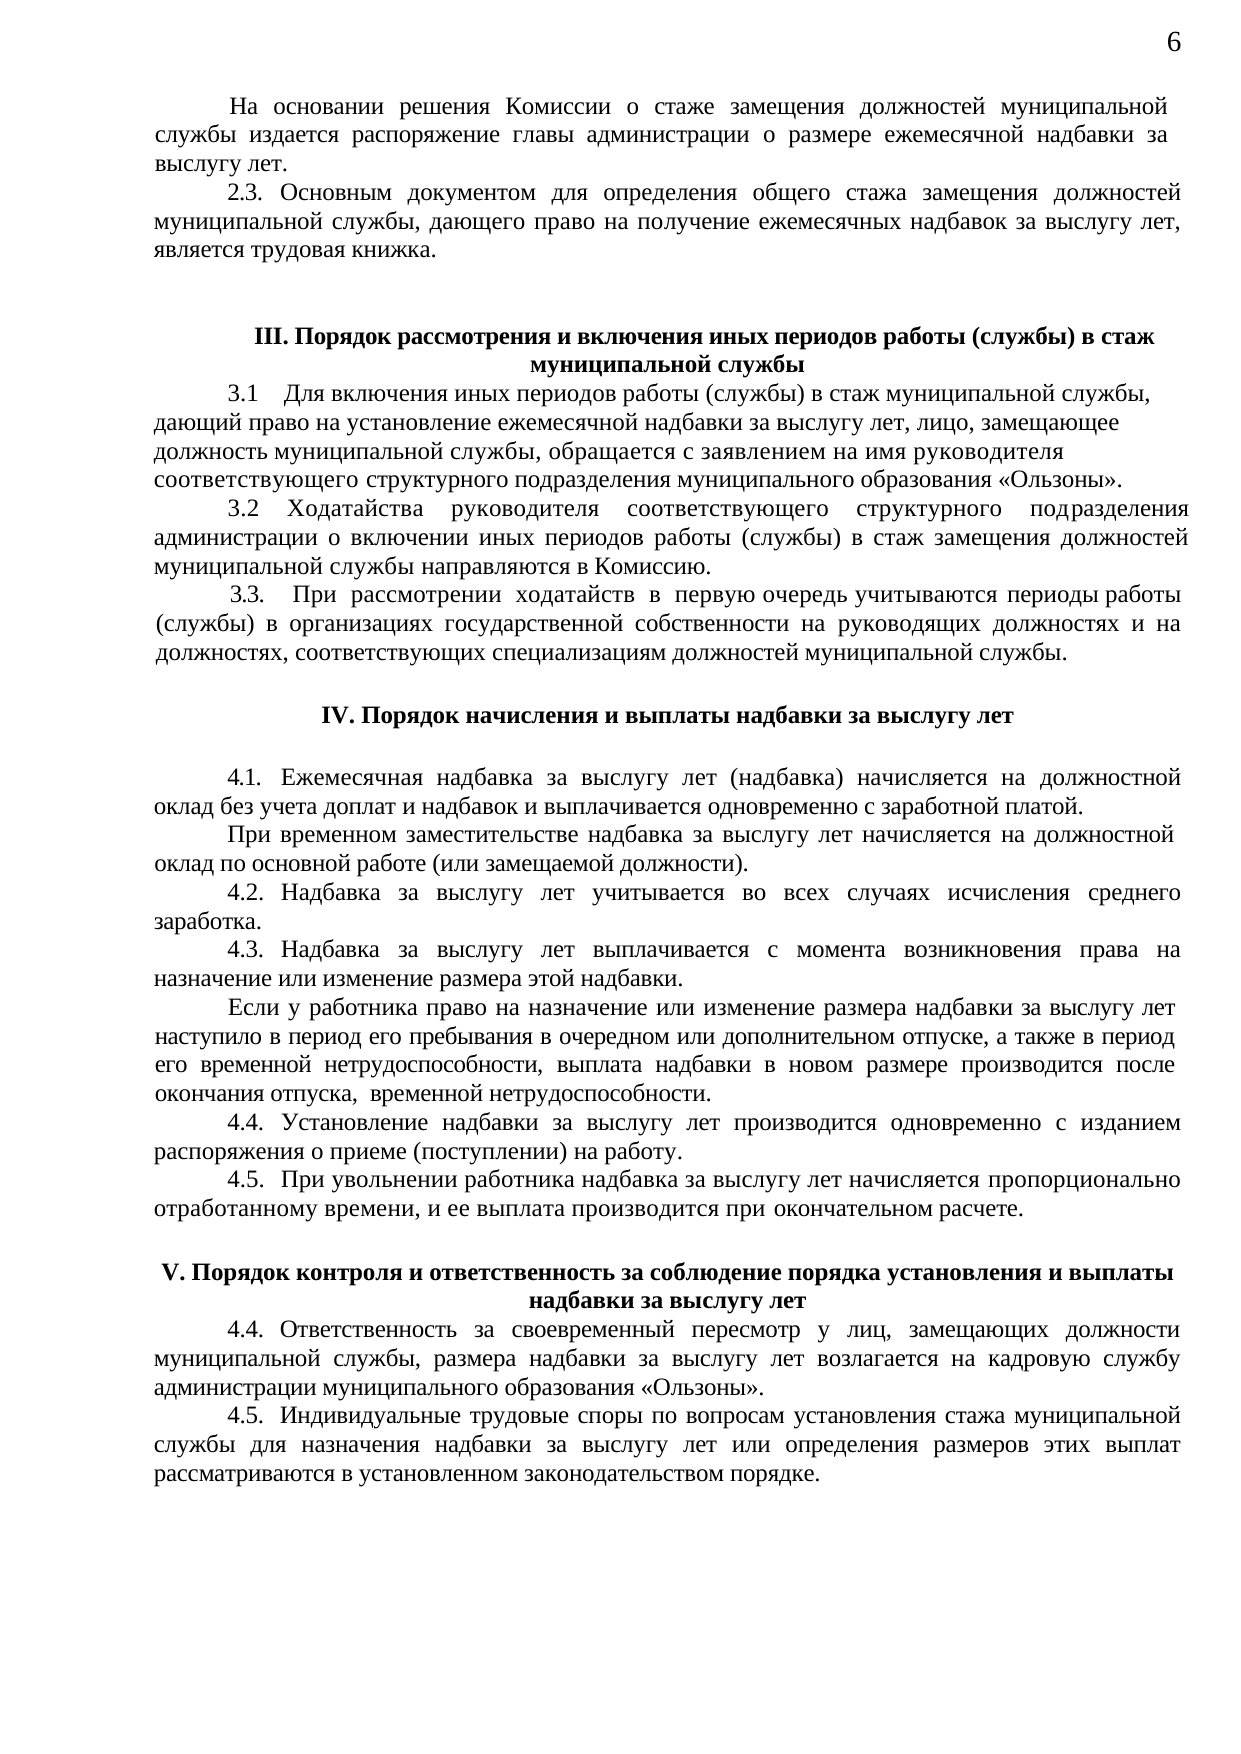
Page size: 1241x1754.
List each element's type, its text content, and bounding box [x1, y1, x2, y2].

text При временном заместительстве надбавка за выслугу лет начисляется на должностной оклад по основной работе (или замещаемой должности). [154, 819, 1174, 877]
text III. Порядок рассмотрения и включения иных периодов работы (службы) в стаж муниципальной службы [153, 321, 1181, 378]
text 3.1 Для включения иных периодов работы (службы) в стаж муниципальной службы, дающий право на установление ежемесячной надбавки за выслугу лет, лицо, замещающее должность муниципальной службы, обращается с заявлением на имя руководителя соответствующего структурного подразделения муниципального образования «Ользоны». [153, 378, 1181, 493]
text 4.1. Ежемесячная надбавка за выслугу лет (надбавка) начисляется на должностной оклад без учета доплат и надбавок и выплачивается одновременно с заработной платой. [153, 762, 1181, 819]
text Если у работника право на назначение или изменение размера надбавки за выслугу лет наступило в период его пребывания в очередном или дополнительном отпуске, а также в период его временной нетрудоспособности, выплата надбавки в новом размере производится после окончания отпуска, временной нетрудоспособности. [154, 992, 1176, 1107]
list Установление надбавки за выслугу лет производится одновременно с изданием распоряжения о приеме (поступлении) на работу. [153, 1107, 1181, 1164]
text На основании решения Комиссии о стаже замещения должностей муниципальной службы издается распоряжение главы администрации о размере ежемесячной надбавки за выслугу лет. [154, 57, 1168, 177]
list Ответственность за своевременный пересмотр у лиц, замещающих должности муниципальной службы, размера надбавки за выслугу лет возлагается на кадровую службу администрации муниципального образования «Ользоны». [153, 1314, 1181, 1400]
list Надбавка за выслугу лет выплачивается с момента возникновения права на назначение или изменение размера этой надбавки. [153, 934, 1181, 992]
list Индивидуальные трудовые споры по вопросам установления стажа муниципальной службы для назначения надбавки за выслугу лет или определения размеров этих выплат рассматриваются в установленном законодательством порядке. [153, 1400, 1181, 1487]
text 3.3. При рассмотрении ходатайств в первую очередь учитываются периоды работы (службы) в организациях государственной собственности на руководящих должностях и на должностях, соответствующих специализациям должностей муниципальной службы. [156, 579, 1181, 666]
list При увольнении работника надбавка за выслугу лет начисляется пропорционально отработанному времени, и ее выплата производится при окончательном расчете. [153, 1164, 1181, 1222]
text IV. Порядок начисления и выплаты надбавки за выслугу лет [153, 700, 1181, 729]
list Надбавка за выслугу лет учитывается во всех случаях исчисления среднего заработка. [153, 877, 1181, 934]
text 3.2 Ходатайства руководителя соответствующего структурного подразделения администрации о включении иных периодов работы (службы) в стаж замещения должностей муниципальной службы направляются в Комиссию. [153, 493, 1189, 579]
text 2.3. Основным документом для определения общего стажа замещения должностей муниципальной службы, дающего право на получение ежемесячных надбавок за выслугу лет, является трудовая книжка. [153, 177, 1181, 263]
text V. Порядок контроля и ответственность за соблюдение порядка установления и выплаты надбавки за выслугу лет [153, 1257, 1181, 1314]
